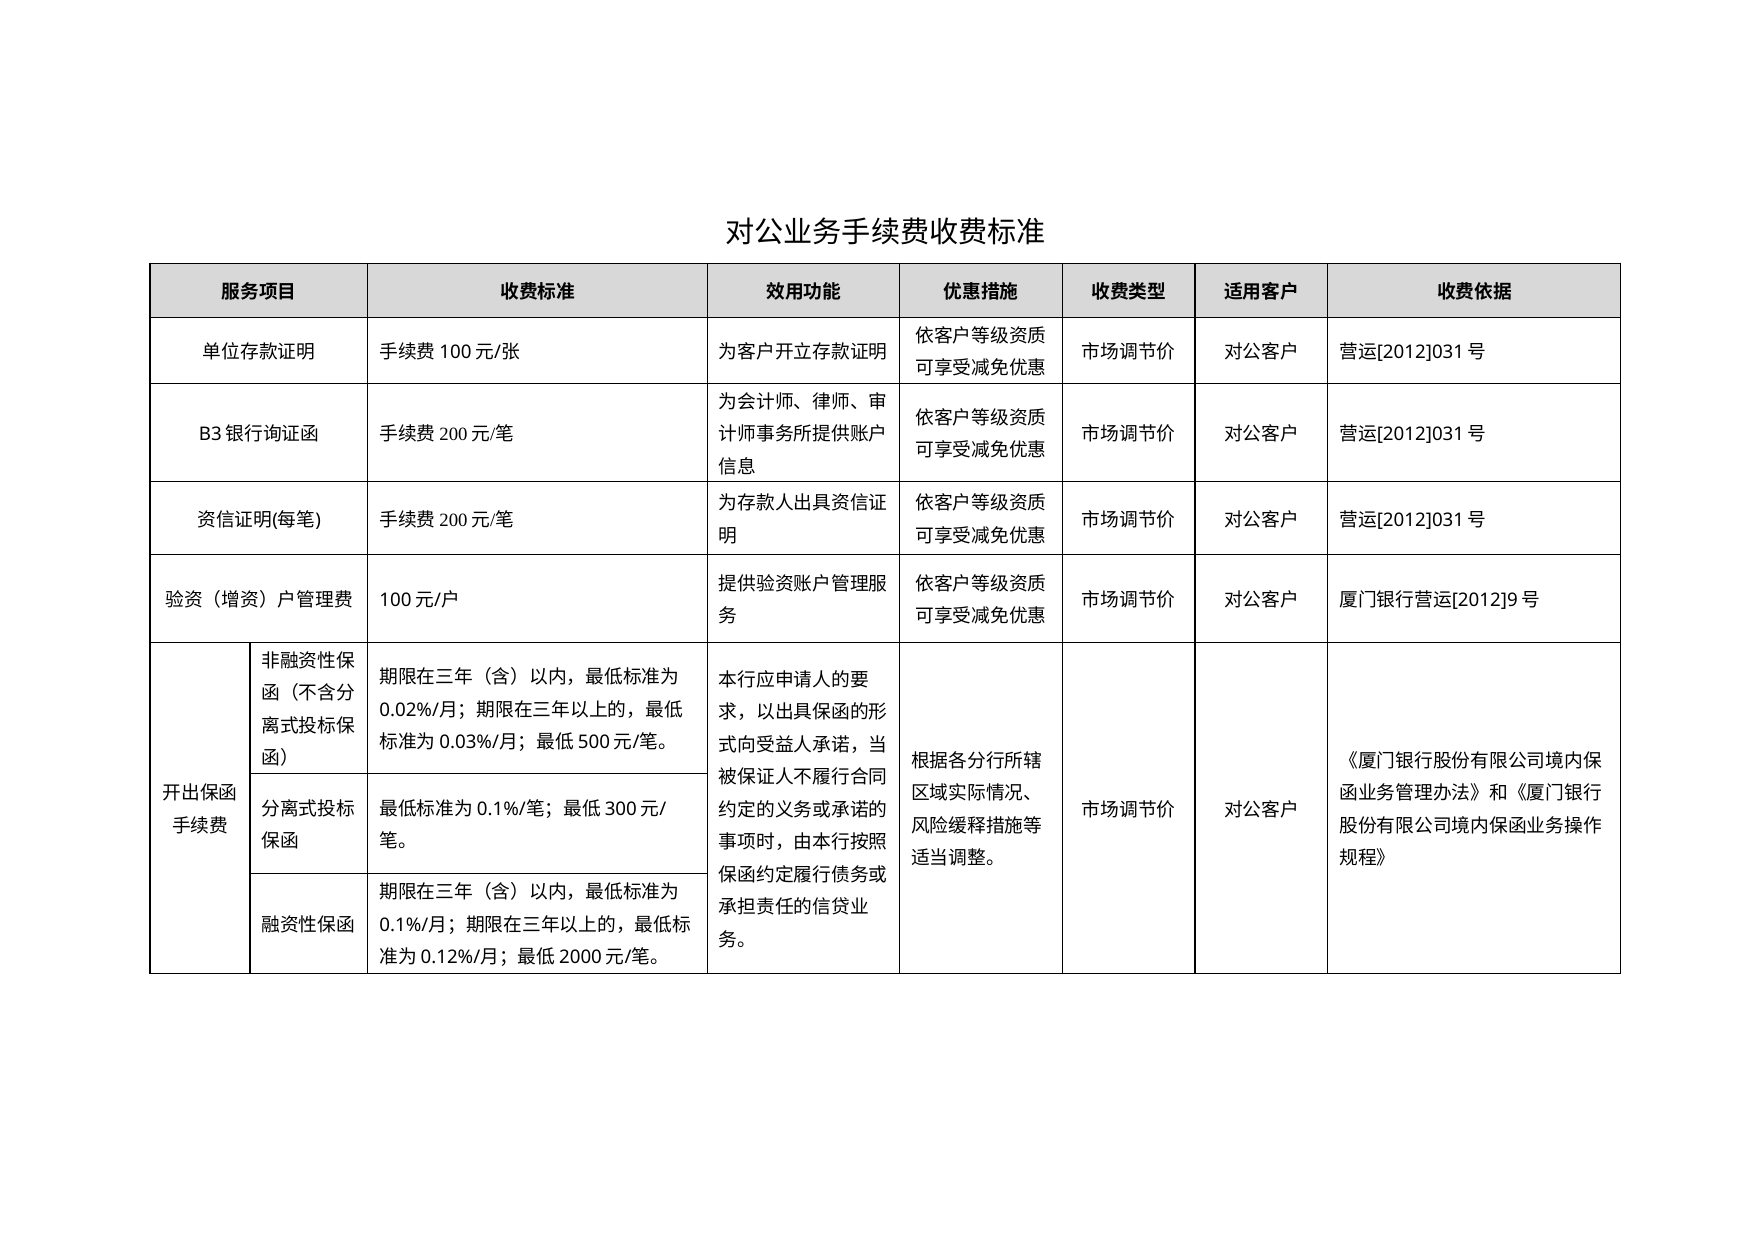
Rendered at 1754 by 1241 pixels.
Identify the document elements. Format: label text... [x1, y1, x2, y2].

table_cell 对公客户 [1196, 555, 1327, 642]
table_cell 收费依据 [1328, 264, 1620, 317]
table_cell 最低标准为0.1%/笔；最低300元/笔。 [368, 774, 707, 873]
table_cell 市场调节价 [1063, 643, 1194, 973]
table_cell 营运[2012]031号 [1328, 384, 1620, 481]
table_cell 根据各分行所辖区域实际情况、风险缓释措施等适当调整。 [900, 643, 1062, 973]
table_cell 对公客户 [1196, 318, 1327, 383]
table_cell 《厦门银行股份有限公司境内保函业务管理办法》和《厦门银行股份有限公司境内保函业务操作规程》 [1328, 643, 1620, 973]
table_cell 营运[2012]031号 [1328, 318, 1620, 383]
table_cell 手续费200元/笔 [368, 384, 707, 481]
table_cell 单位存款证明 [151, 318, 367, 383]
table_cell 分离式投标保函 [251, 774, 367, 873]
table_cell 市场调节价 [1063, 482, 1194, 554]
table_cell 依客户等级资质可享受减免优惠 [900, 482, 1062, 554]
table_cell 营运[2012]031号 [1328, 482, 1620, 554]
table_cell 开出保函手续费 [151, 643, 249, 973]
table_cell 依客户等级资质可享受减免优惠 [900, 318, 1062, 383]
table_cell 期限在三年（含）以内，最低标准为0.1%/月；期限在三年以上的，最低标准为0.12%/月；最低2000元/笔。 [368, 874, 707, 973]
table_cell 市场调节价 [1063, 318, 1194, 383]
table_cell 融资性保函 [251, 874, 367, 973]
table_cell 优惠措施 [900, 264, 1062, 317]
table_cell 对公客户 [1196, 384, 1327, 481]
table_cell 为客户开立存款证明 [708, 318, 899, 383]
table_cell 收费类型 [1063, 264, 1194, 317]
table_cell 市场调节价 [1063, 555, 1194, 642]
table_cell 对公客户 [1196, 482, 1327, 554]
table_cell 收费标准 [368, 264, 707, 317]
table_cell 本行应申请人的要求，以出具保函的形式向受益人承诺，当被保证人不履行合同约定的义务或承诺的事项时，由本行按照保函约定履行债务或承担责任的信贷业务。 [708, 643, 899, 973]
table_cell 非融资性保函（不含分离式投标保函） [251, 643, 367, 773]
table_cell 提供验资账户管理服务 [708, 555, 899, 642]
table_cell 适用客户 [1196, 264, 1327, 317]
table_cell B3银行询证函 [151, 384, 367, 481]
table_cell 市场调节价 [1063, 384, 1194, 481]
table_cell 100元/户 [368, 555, 707, 642]
table_cell 期限在三年（含）以内，最低标准为0.02%/月；期限在三年以上的，最低标准为0.03%/月；最低500元/笔。 [368, 643, 707, 773]
table_cell 服务项目 [151, 264, 367, 317]
table_cell 依客户等级资质可享受减免优惠 [900, 555, 1062, 642]
table_cell 为会计师、律师、审计师事务所提供账户信息 [708, 384, 899, 481]
table_cell 手续费200元/笔 [368, 482, 707, 554]
table_cell 手续费100元/张 [368, 318, 707, 383]
table_cell 效用功能 [708, 264, 899, 317]
table_cell 为存款人出具资信证明 [708, 482, 899, 554]
table_cell 依客户等级资质可享受减免优惠 [900, 384, 1062, 481]
table_cell 厦门银行营运[2012]9号 [1328, 555, 1620, 642]
table_cell 资信证明(每笔) [151, 482, 367, 554]
table_cell 验资（增资）户管理费 [151, 555, 367, 642]
table_header 对公业务手续费收费标准 [150, 198, 1621, 263]
table_cell 对公客户 [1196, 643, 1327, 973]
